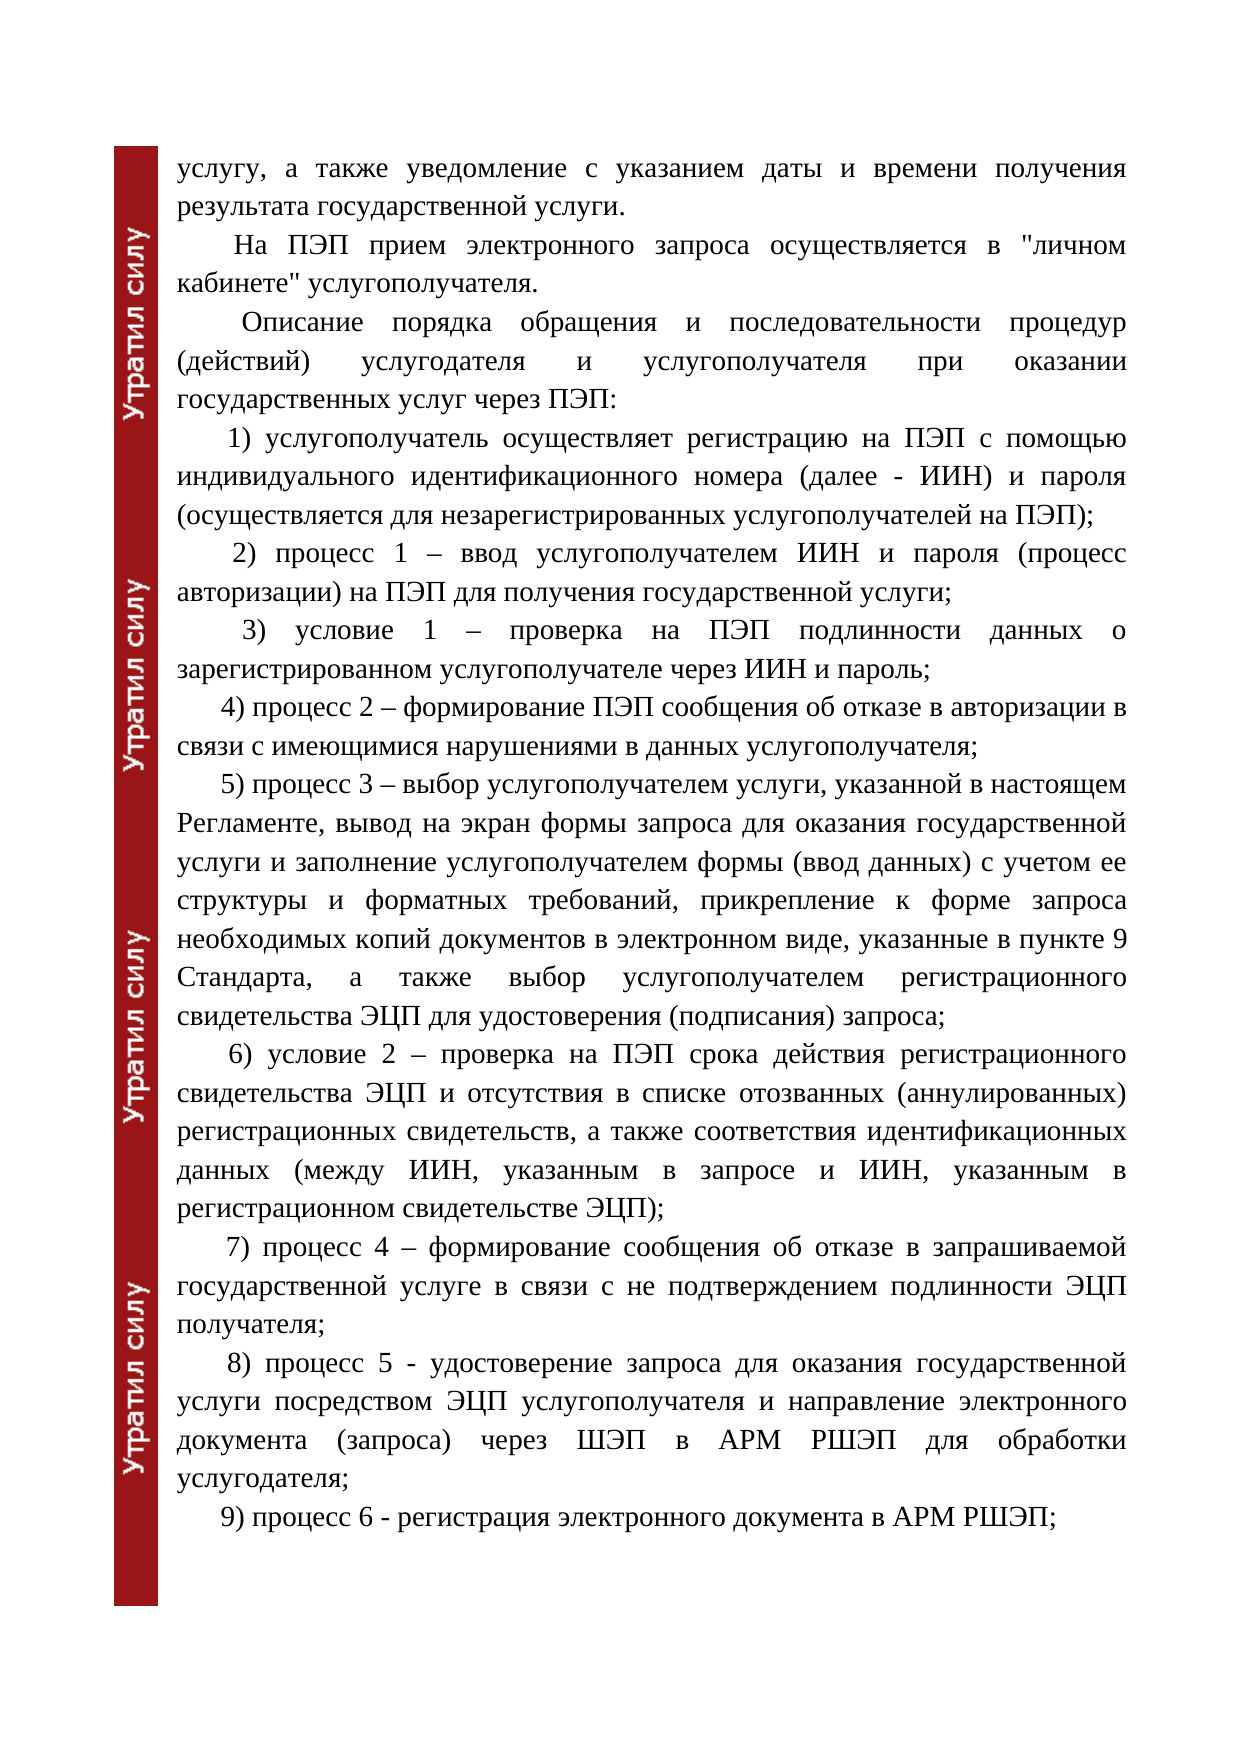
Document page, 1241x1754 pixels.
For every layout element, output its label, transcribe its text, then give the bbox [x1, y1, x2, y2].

picture [114, 415, 158, 420]
text Описание порядка обращения и последовательности процедур (действий) услугодателя и услугополучателя при оказании государственных услуг через ПЭП: [112, 304, 1128, 415]
picture [114, 146, 158, 150]
text 7) процесс 4 – формирование сообщения об отказе в запрашиваемой государственной услуге в связи с не подтверждением подлинности ЭЦП получателя; [112, 1229, 1128, 1340]
text 2) процесс 1 – ввод услугополучателем ИИН и пароля (процесс авторизации) на ПЭП для получения государственной услуги; [112, 535, 1128, 607]
text На ПЭП прием электронного запроса осуществляется в "личном кабинете" услугополучателя. [112, 227, 1128, 299]
picture [114, 1532, 158, 1606]
text 4) процесс 2 – формирование ПЭП сообщения об отказе в авторизации в связи с имеющимися нарушениями в данных услугополучателя; [112, 689, 1128, 762]
text 6) условие 2 – проверка на ПЭП срока действия регистрационного свидетельства ЭЦП и отсутствия в списке отозванных (аннулированных) регистрационных свидетельств, а также соответствия идентификационных данных (между ИИН, указанным в запросе и ИИН, указанным в регистрационном свидетельстве ЭЦП); [112, 1036, 1128, 1224]
text 1) услугополучатель осуществляет регистрацию на ПЭП с помощью индивидуального идентификационного номера (далее - ИИН) и пароля (осуществляется для незарегистрированных услугополучателей на ПЭП); [112, 420, 1128, 530]
picture [114, 1031, 158, 1036]
text 3) условие 1 – проверка на ПЭП подлинности данных о зарегистрированном услугополучателе через ИИН и пароль; [112, 612, 1128, 684]
picture [114, 299, 158, 304]
text 5) процесс 3 – выбор услугополучателем услуги, указанной в настоящем Регламенте, вывод на экран формы запроса для оказания государственной услуги и заполнение услугополучателем формы (ввод данных) с учетом ее структуры и форматных требований, прикрепление к форме запроса необходимых копий документов в электронном виде, указанные в пункте 9 Стандарта, а также выбор услугополучателем регистрационного свидетельства ЭЦП для удостоверения (подписания) запроса; [112, 767, 1128, 1031]
picture [114, 607, 158, 612]
picture [114, 1224, 158, 1229]
picture [114, 684, 158, 689]
text 9) процесс 6 - регистрация электронного документа в АРМ РШЭП; [112, 1499, 1128, 1532]
picture [114, 222, 158, 227]
picture [114, 762, 158, 767]
picture [114, 1340, 158, 1345]
picture [114, 1494, 158, 1499]
picture [114, 530, 158, 535]
text 8) процесс 5 - удостоверение запроса для оказания государственной услуги посредством ЭЦП услугополучателя и направление электронного документа (запроса) через ШЭП в АРМ РШЭП для обработки услугодателя; [112, 1345, 1128, 1494]
